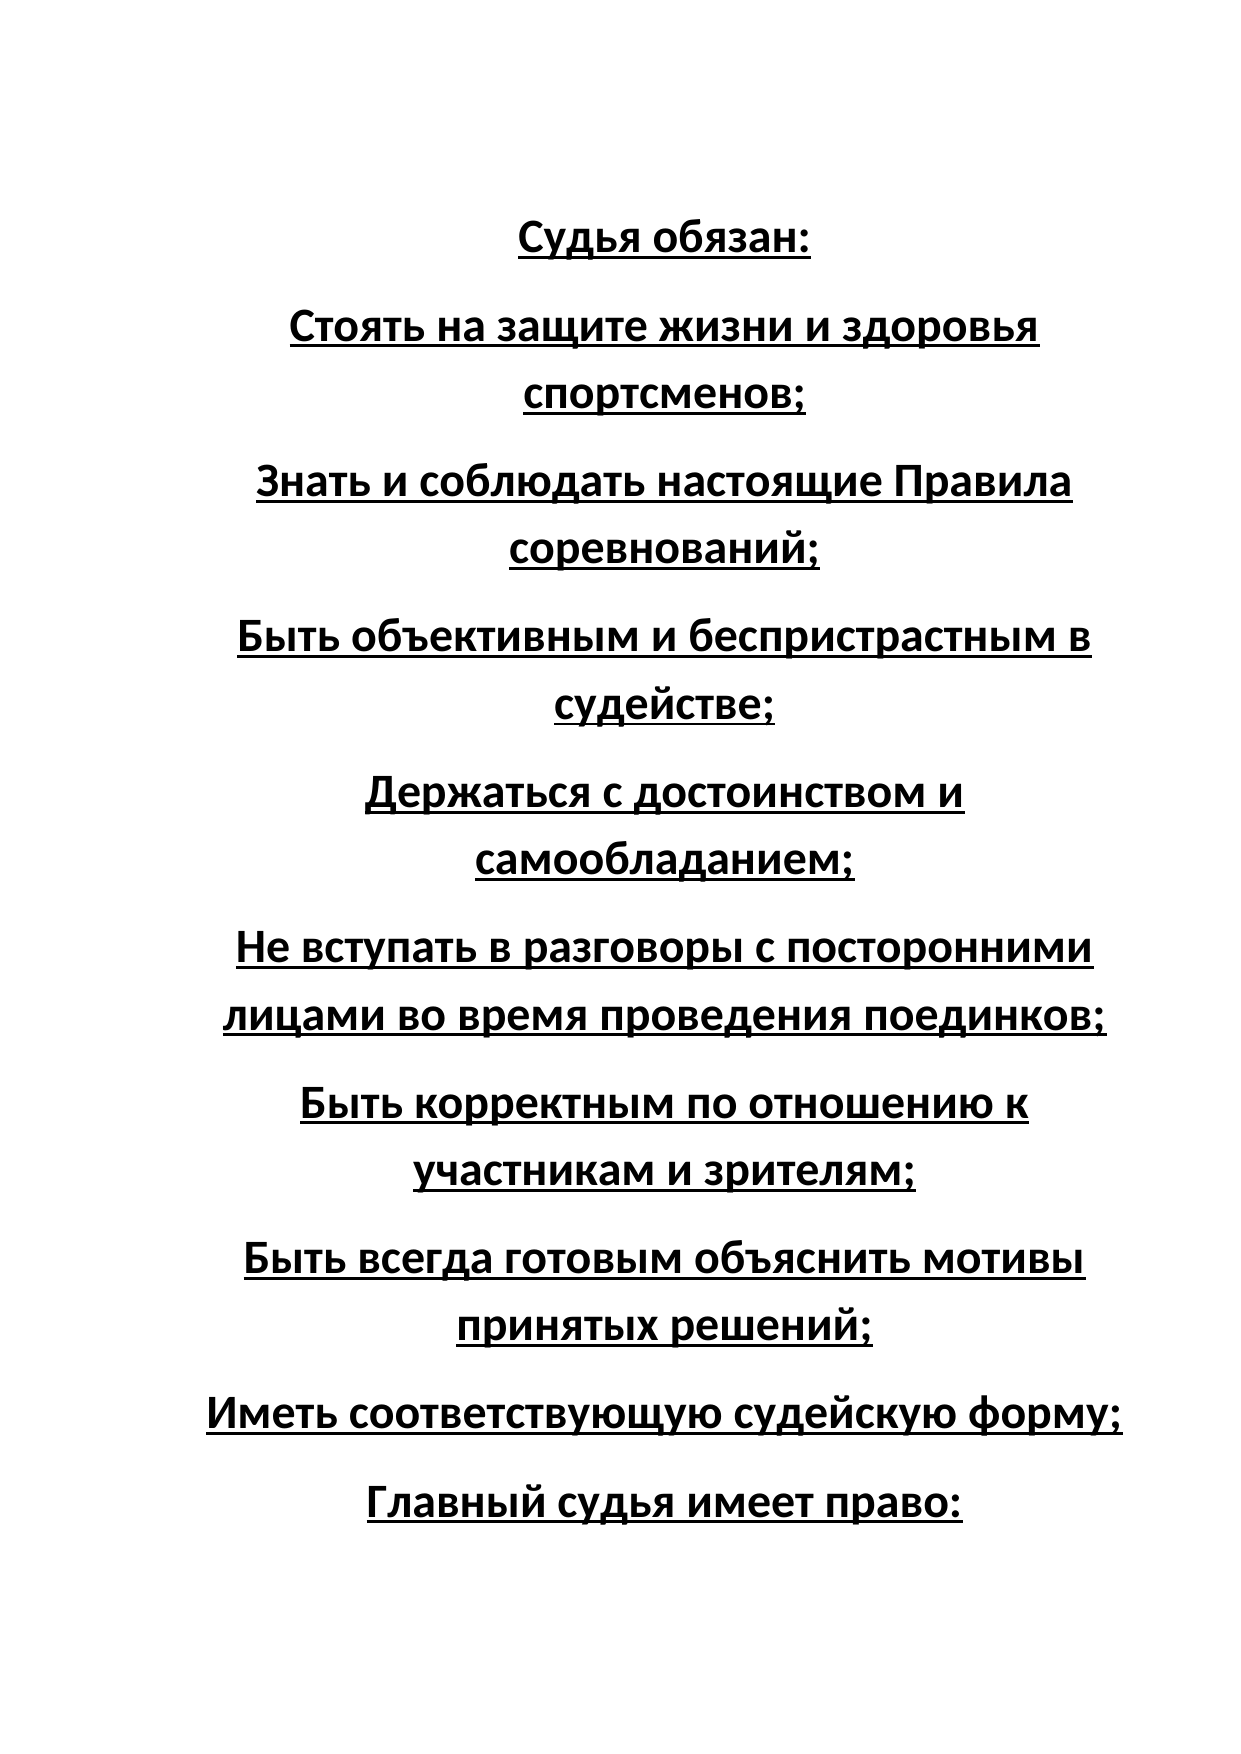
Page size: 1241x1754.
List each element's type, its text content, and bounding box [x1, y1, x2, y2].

text Быть всегда готовым объяснить мотивы принятых решений; [177, 1227, 1152, 1353]
text Главный судья имеет право: [177, 1470, 1152, 1529]
text Быть объективным и беспристрастным в судействе; [177, 605, 1152, 731]
text Стоять на защите жизни и здоровья спортсменов; [177, 294, 1152, 420]
text Быть корректным по отношению к участникам и зрителям; [177, 1071, 1152, 1197]
text Иметь соответствующую судейскую форму; [177, 1382, 1152, 1441]
text Не вступать в разговоры с посторонними лицами во время проведения поединков; [177, 916, 1152, 1042]
text Держаться с достоинством и самообладанием; [177, 761, 1152, 886]
text Знать и соблюдать настоящие Правила соревнований; [177, 450, 1152, 576]
text Судья обязан: [177, 206, 1152, 265]
